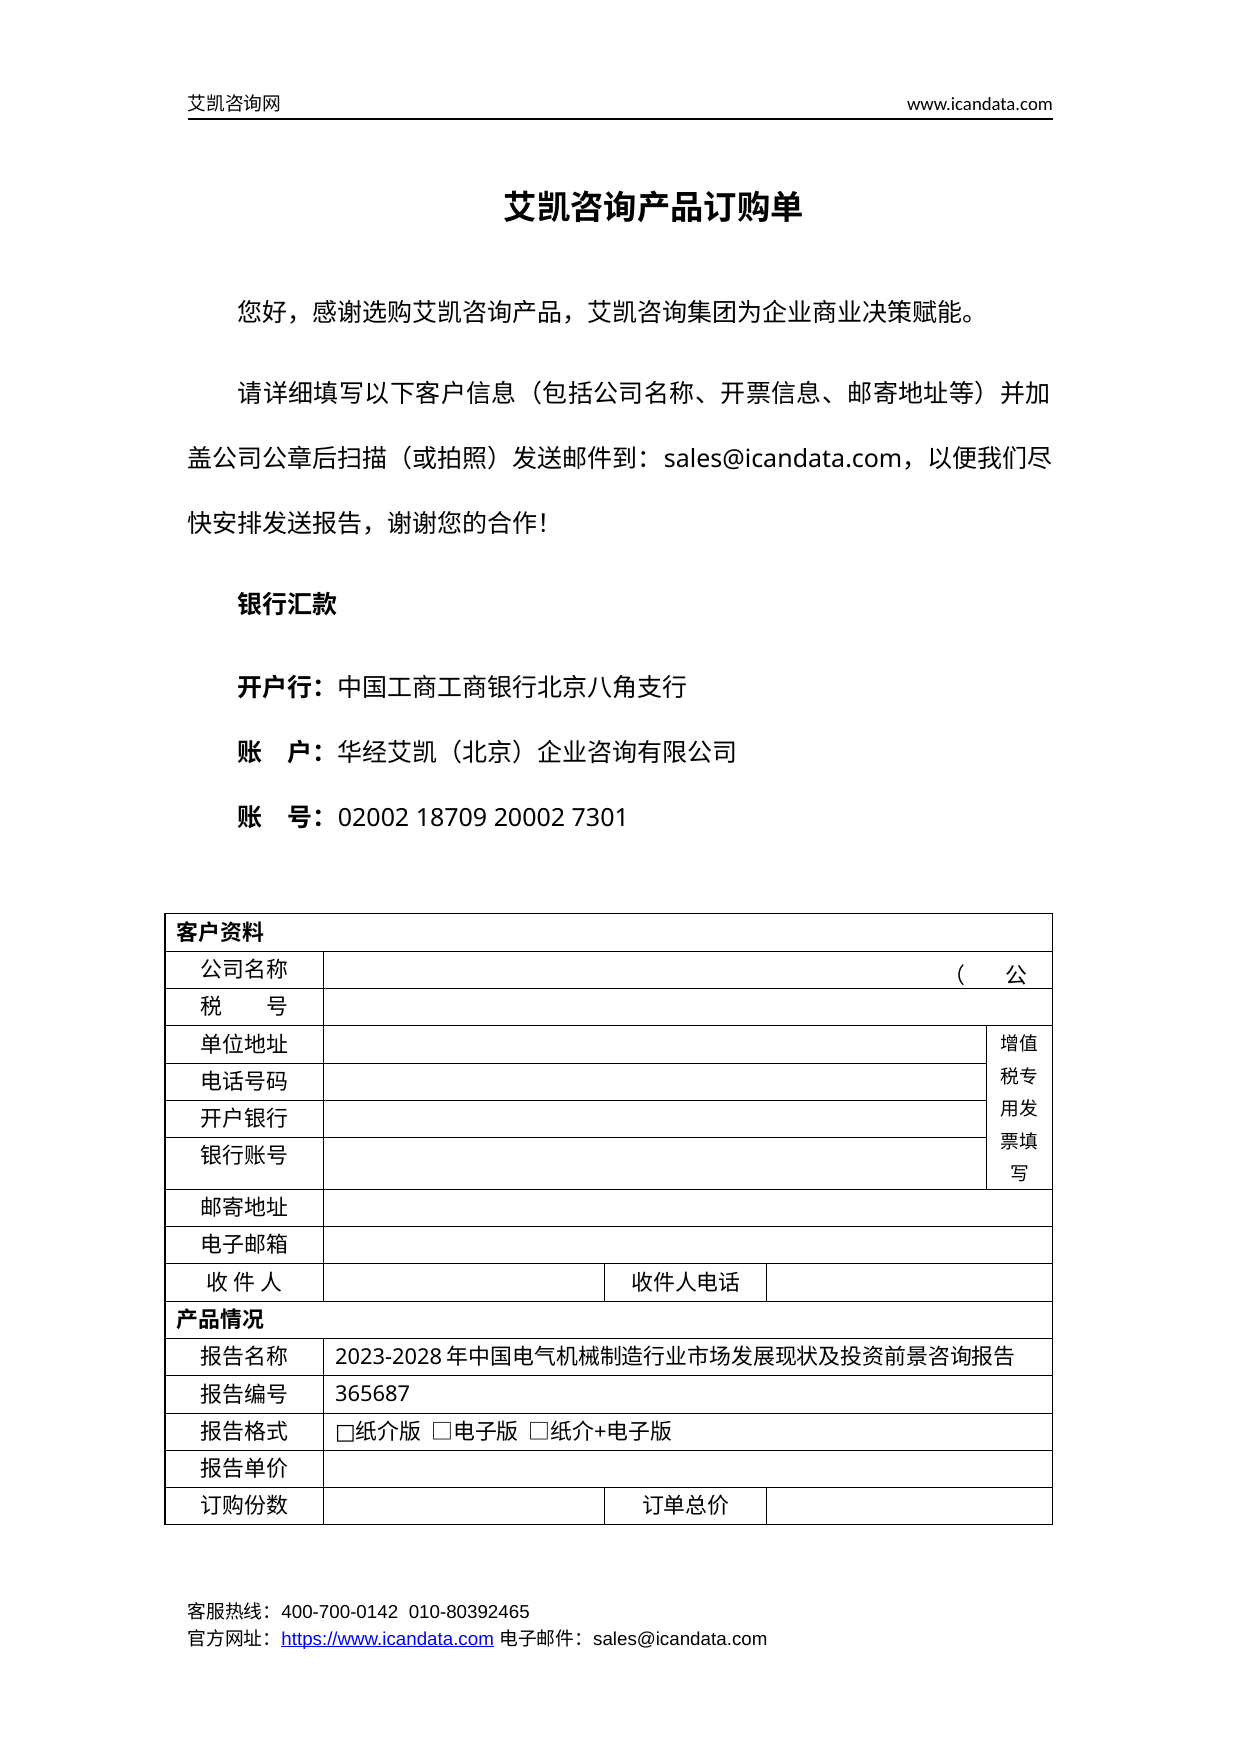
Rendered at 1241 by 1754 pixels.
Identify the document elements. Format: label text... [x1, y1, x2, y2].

table_cell 邮寄地址 [166, 1190, 323, 1226]
text 您好，感谢选购艾凯咨询产品，艾凯咨询集团为企业商业决策赋能。 [187, 278, 1053, 343]
table_header 客户资料 [166, 914, 1052, 951]
text 银行汇款 [187, 570, 1053, 635]
table_cell 收件人电话 [605, 1264, 766, 1301]
table_cell 开户银行 [166, 1101, 323, 1137]
table_cell 报告单价 [166, 1451, 323, 1487]
table_cell 订购份数 [166, 1488, 323, 1524]
text 账 号：02002 18709 20002 7301 [187, 783, 1053, 848]
table_cell [324, 1451, 1052, 1487]
table_cell [324, 1138, 986, 1189]
text 请详细填写以下客户信息（包括公司名称、开票信息、邮寄地址等）并加盖公司公章后扫描（或拍照）发送邮件到：sales@icandata.com，以便我们尽快安排发送报告，谢谢您的合作！ [187, 359, 1053, 554]
table_cell [767, 1488, 1052, 1524]
table_cell [324, 1026, 986, 1062]
table_cell 增值税专用发票填写 [987, 1026, 1052, 1189]
table_cell 电话号码 [166, 1064, 323, 1100]
table_cell 电子邮箱 [166, 1227, 323, 1263]
table_cell 365687 [324, 1376, 1052, 1412]
table_cell [324, 952, 1052, 988]
table_cell □纸介版 □电子版 □纸介+电子版 [324, 1414, 1052, 1450]
table_cell 收 件 人 [166, 1264, 323, 1301]
table_cell [324, 1227, 1052, 1263]
table_cell 产品情况 [166, 1302, 1052, 1338]
table_cell 订单总价 [605, 1488, 766, 1524]
text 账 户：华经艾凯（北京）企业咨询有限公司 [187, 718, 1053, 783]
table_cell 报告名称 [166, 1339, 323, 1375]
table_cell 公司名称 [166, 952, 323, 988]
text 开户行：中国工商工商银行北京八角支行 [187, 653, 1053, 718]
table_cell 银行账号 [166, 1138, 323, 1189]
table_cell 报告格式 [166, 1414, 323, 1450]
table_cell [324, 1264, 604, 1301]
table_cell 税 号 [166, 989, 323, 1025]
table_cell [324, 1101, 986, 1137]
table_cell [324, 1190, 1052, 1226]
text 艾凯咨询产品订购单 [187, 172, 1053, 237]
table_cell [324, 1488, 604, 1524]
table_cell [767, 1264, 1052, 1301]
table_cell 报告编号 [166, 1376, 323, 1412]
table_cell 单位地址 [166, 1026, 323, 1062]
table_cell [324, 1064, 986, 1100]
table_cell [324, 989, 1052, 1025]
table_cell 2023-2028年中国电气机械制造行业市场发展现状及投资前景咨询报告 [324, 1339, 1052, 1375]
